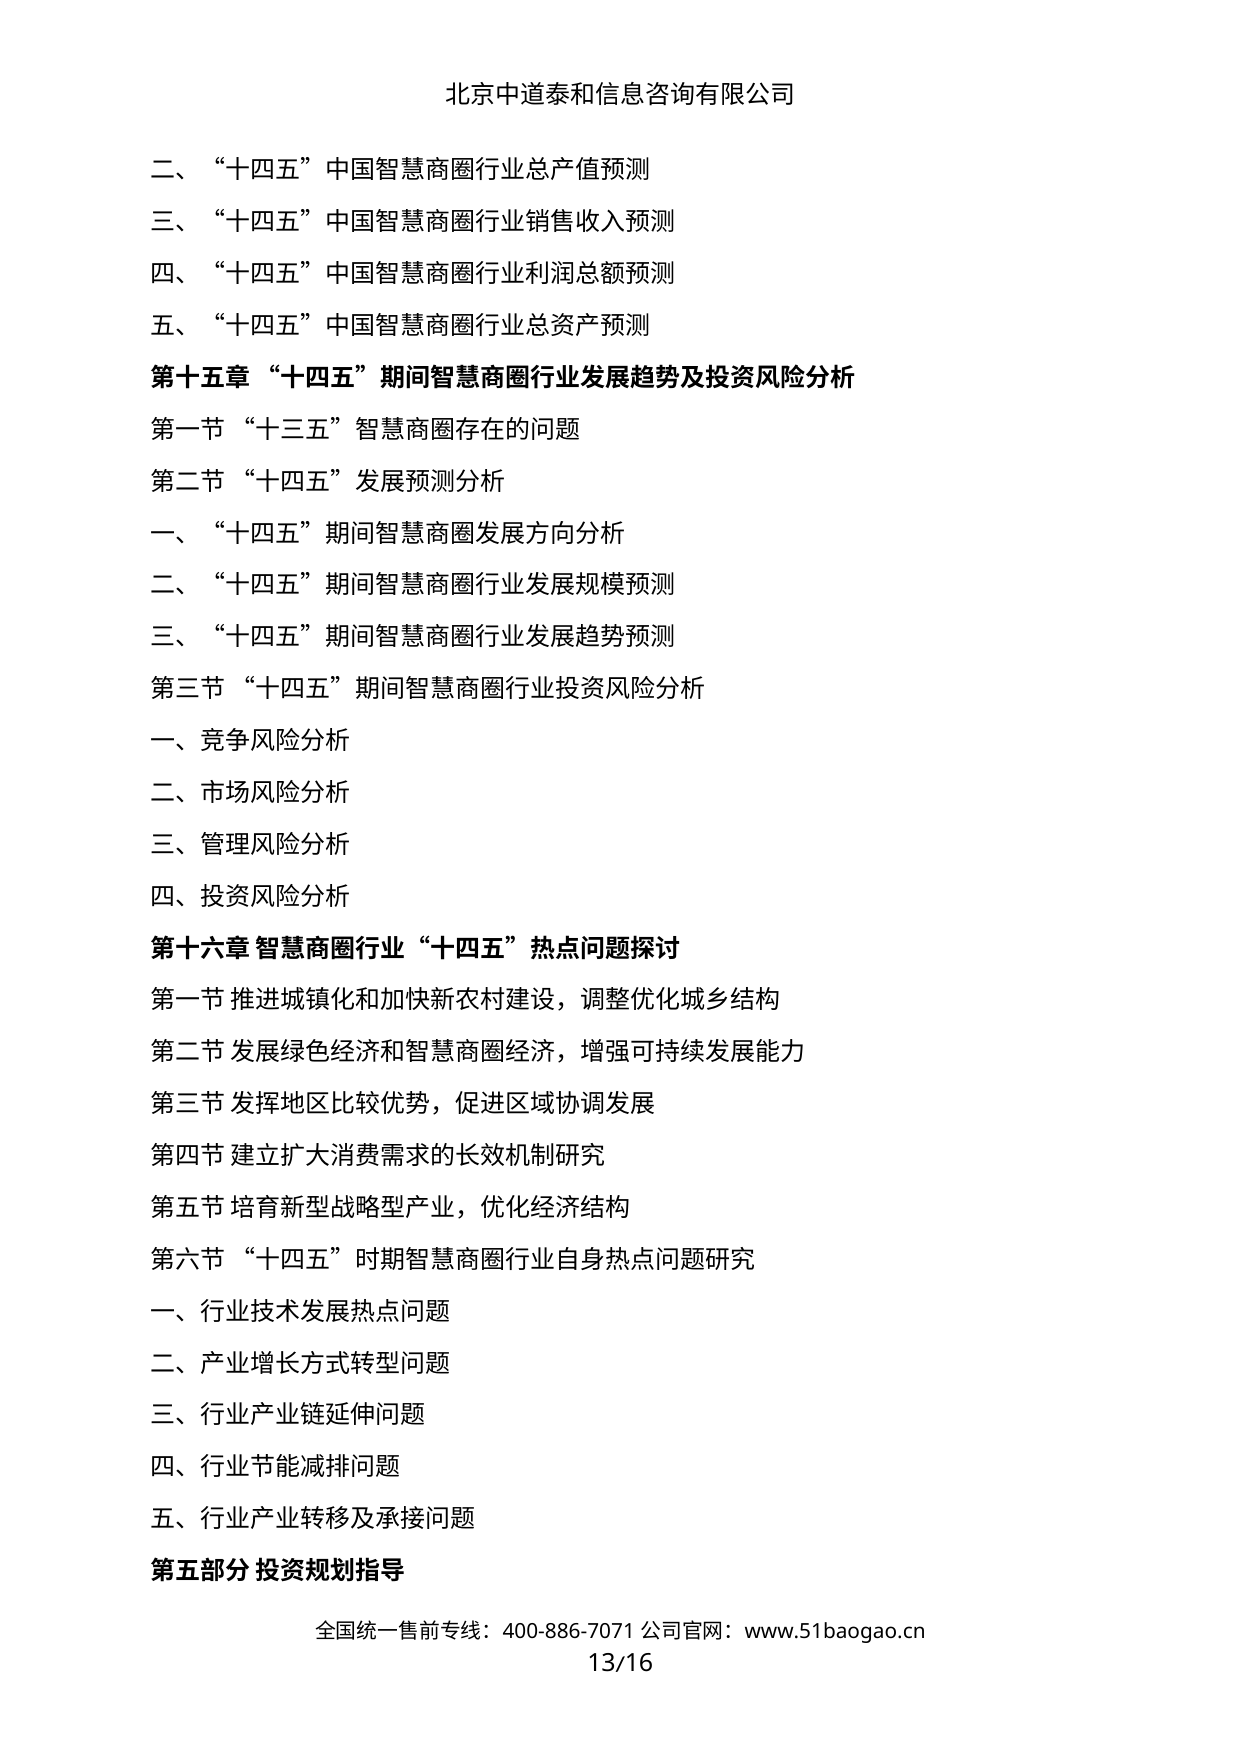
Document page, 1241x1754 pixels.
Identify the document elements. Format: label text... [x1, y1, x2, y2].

text 五、行业产业转移及承接问题 [150, 1499, 1090, 1535]
text 三、“十四五”期间智慧商圈行业发展趋势预测 [150, 617, 1090, 653]
text 五、“十四五”中国智慧商圈行业总资产预测 [150, 306, 1090, 342]
text 第一节 推进城镇化和加快新农村建设，调整优化城乡结构 [150, 980, 1090, 1016]
text 二、“十四五”期间智慧商圈行业发展规模预测 [150, 565, 1090, 601]
text 二、产业增长方式转型问题 [150, 1343, 1090, 1379]
text 第五节 培育新型战略型产业，优化经济结构 [150, 1187, 1090, 1224]
text 四、“十四五”中国智慧商圈行业利润总额预测 [150, 254, 1090, 290]
text 四、行业节能减排问题 [150, 1447, 1090, 1483]
text 一、“十四五”期间智慧商圈发展方向分析 [150, 513, 1090, 549]
text 第四节 建立扩大消费需求的长效机制研究 [150, 1136, 1090, 1172]
text 第三节 发挥地区比较优势，促进区域协调发展 [150, 1084, 1090, 1120]
text 第十六章 智慧商圈行业“十四五”热点问题探讨 [150, 928, 1090, 964]
text 第五部分 投资规划指导 [150, 1551, 1090, 1587]
text 第三节 “十四五”期间智慧商圈行业投资风险分析 [150, 669, 1090, 705]
text 一、行业技术发展热点问题 [150, 1291, 1090, 1327]
text 第六节 “十四五”时期智慧商圈行业自身热点问题研究 [150, 1239, 1090, 1276]
text 三、“十四五”中国智慧商圈行业销售收入预测 [150, 202, 1090, 238]
text 三、行业产业链延伸问题 [150, 1395, 1090, 1431]
text 第二节 发展绿色经济和智慧商圈经济，增强可持续发展能力 [150, 1032, 1090, 1068]
text 三、管理风险分析 [150, 824, 1090, 861]
text 第二节 “十四五”发展预测分析 [150, 461, 1090, 497]
text 二、“十四五”中国智慧商圈行业总产值预测 [150, 150, 1090, 186]
text 一、竞争风险分析 [150, 721, 1090, 757]
text 四、投资风险分析 [150, 876, 1090, 912]
text 第一节 “十三五”智慧商圈存在的问题 [150, 409, 1090, 446]
text 二、市场风险分析 [150, 772, 1090, 809]
text 第十五章 “十四五”期间智慧商圈行业发展趋势及投资风险分析 [150, 357, 1090, 394]
